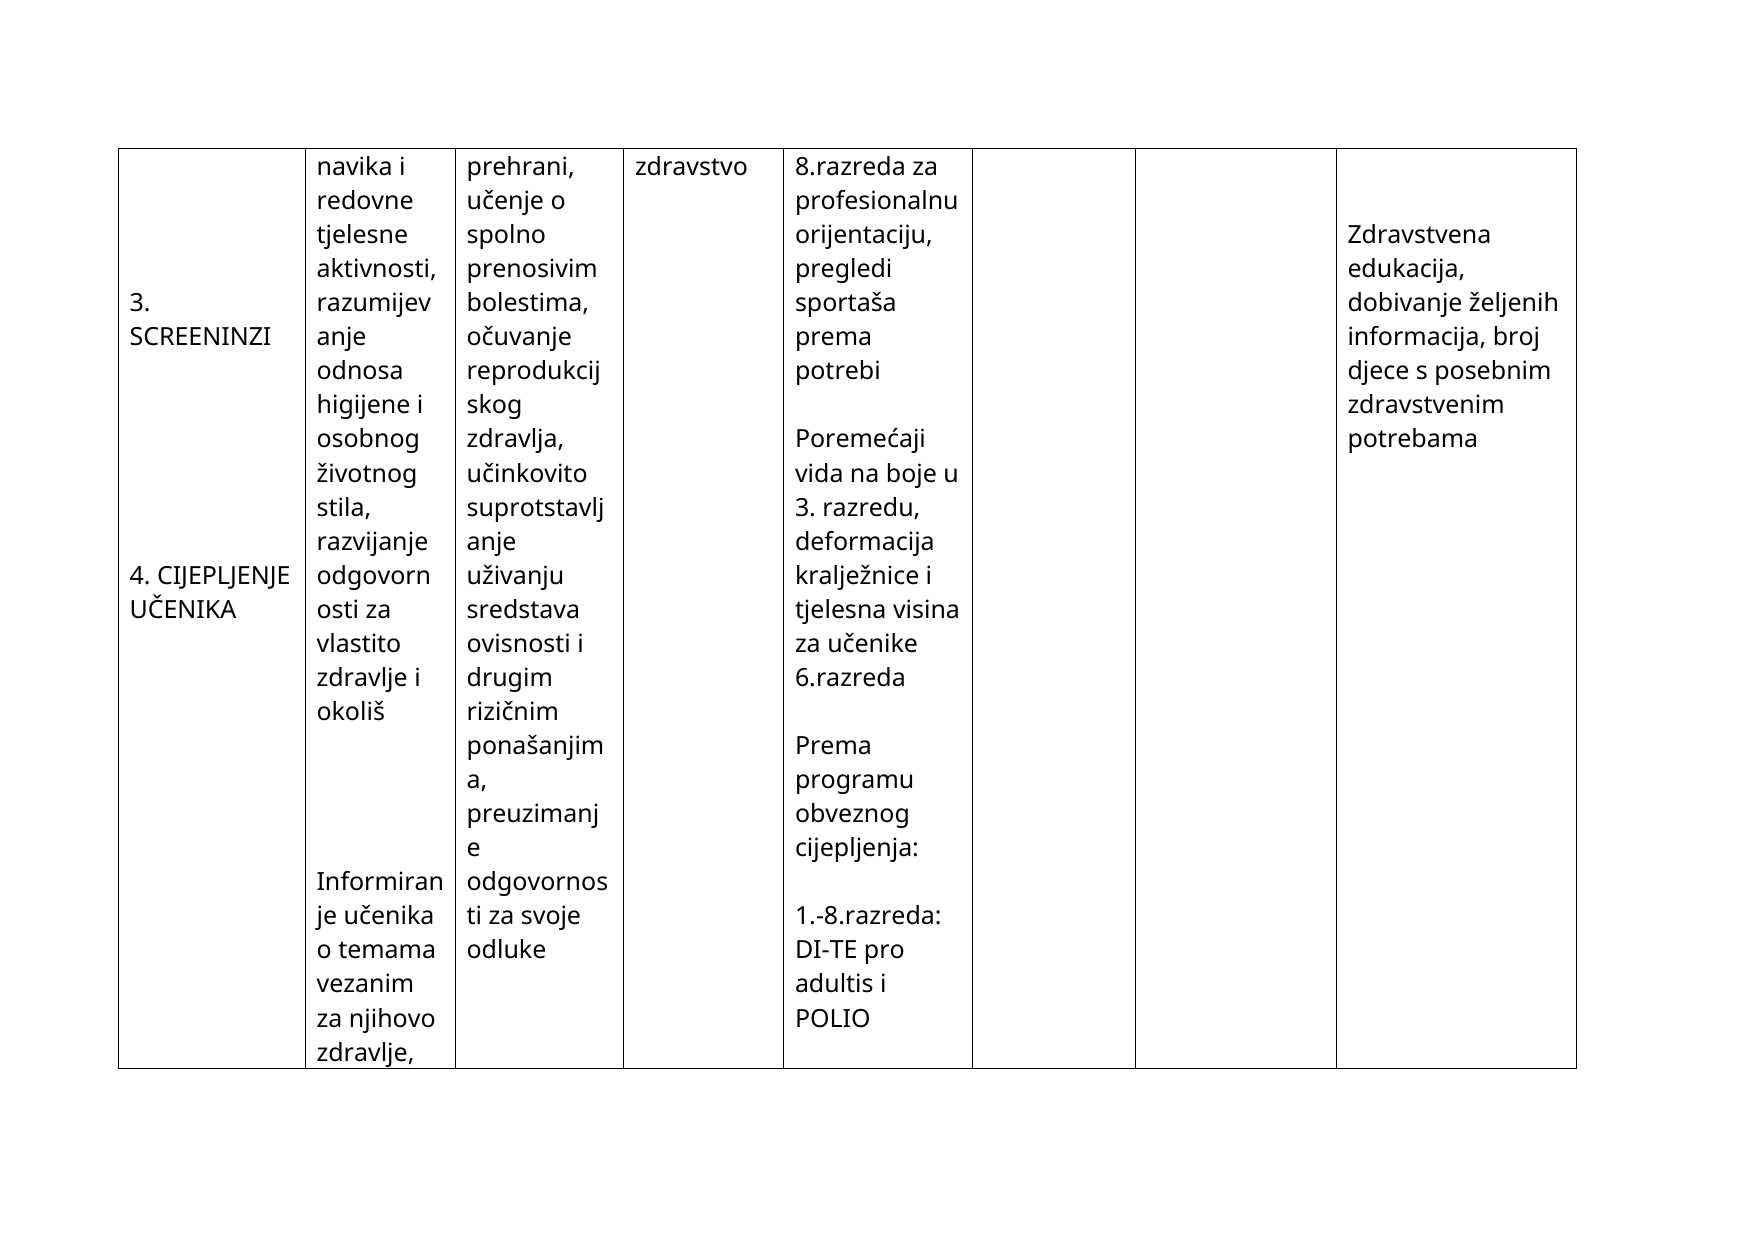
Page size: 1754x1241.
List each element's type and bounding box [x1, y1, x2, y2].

table_cell [456, 149, 623, 1068]
table_cell [624, 149, 783, 1068]
table_cell [119, 149, 305, 1068]
table_cell [306, 149, 455, 1068]
table_cell [784, 149, 972, 1068]
table_cell [1136, 149, 1336, 1068]
table_cell [1337, 149, 1576, 1068]
table_cell [973, 149, 1135, 1068]
